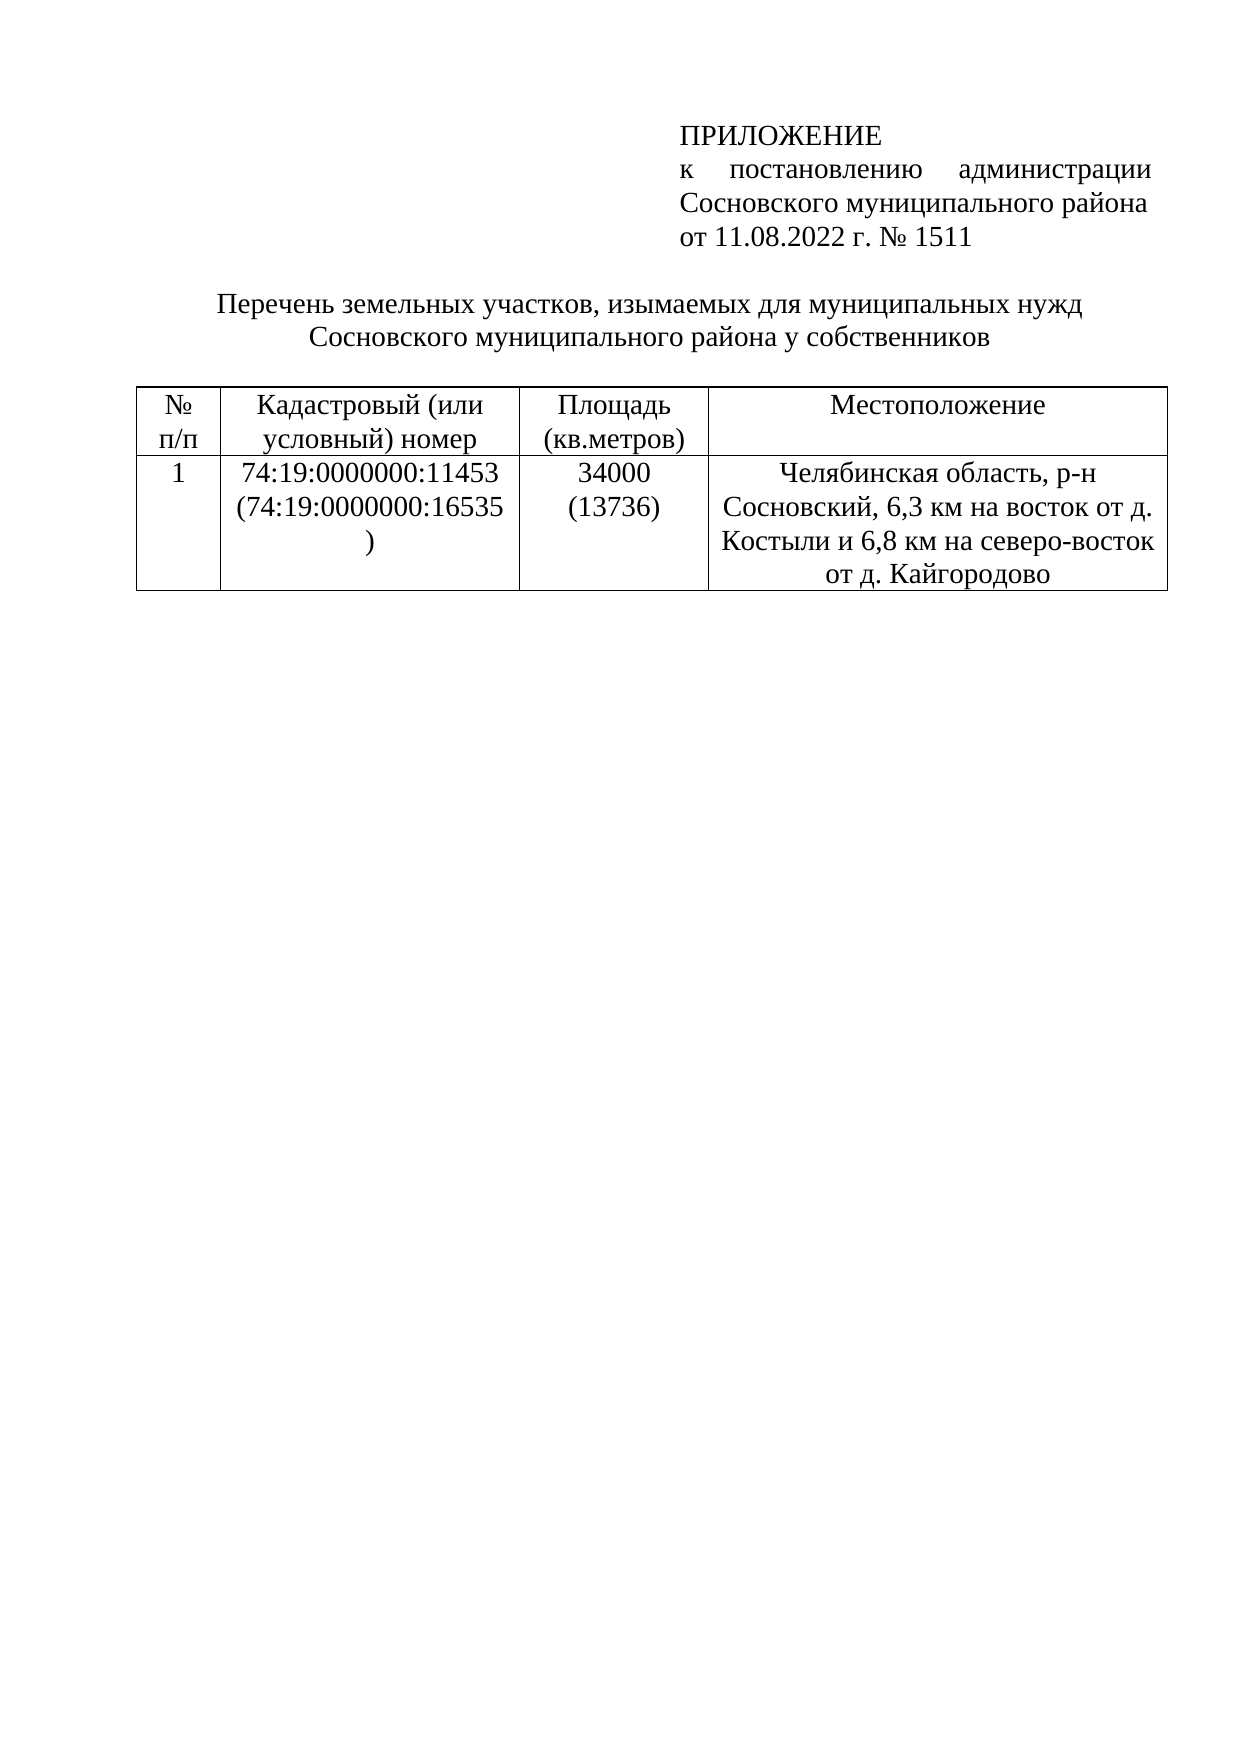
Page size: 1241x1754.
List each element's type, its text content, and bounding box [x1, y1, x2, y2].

table_cell 34000 (13736) [520, 456, 708, 590]
table_cell 1 [137, 456, 220, 590]
table_header № п/п [137, 388, 220, 454]
table_cell Челябинская область, р-н Сосновский, 6,3 км на восток от д. Костыли и 6,8 км на северо-восток от д. Кайгородово [1051, 456, 1167, 590]
table_header Кадастровый (или условный) номер [221, 388, 519, 454]
table_header Местоположение [709, 388, 1167, 454]
text Перечень земельных участков, изымаемых для муниципальных нужд Сосновского муниципального района у собственников [148, 286, 1152, 353]
text к постановлению администрации Сосновского муниципального района [679, 152, 1152, 219]
text ПРИЛОЖЕНИЕ [679, 118, 1152, 152]
table_cell Челябинская область, р-н Сосновский, 6,3 км на восток от д. Костыли и 6,8 км на северо-восток от д. Кайгородово [709, 456, 825, 590]
text от 11.08.2022 г. № 1511 [679, 219, 1152, 252]
table_header Площадь (кв.метров) [520, 388, 708, 454]
table_cell 74:19:0000000:11453 (74:19:0000000:16535) [221, 456, 519, 590]
